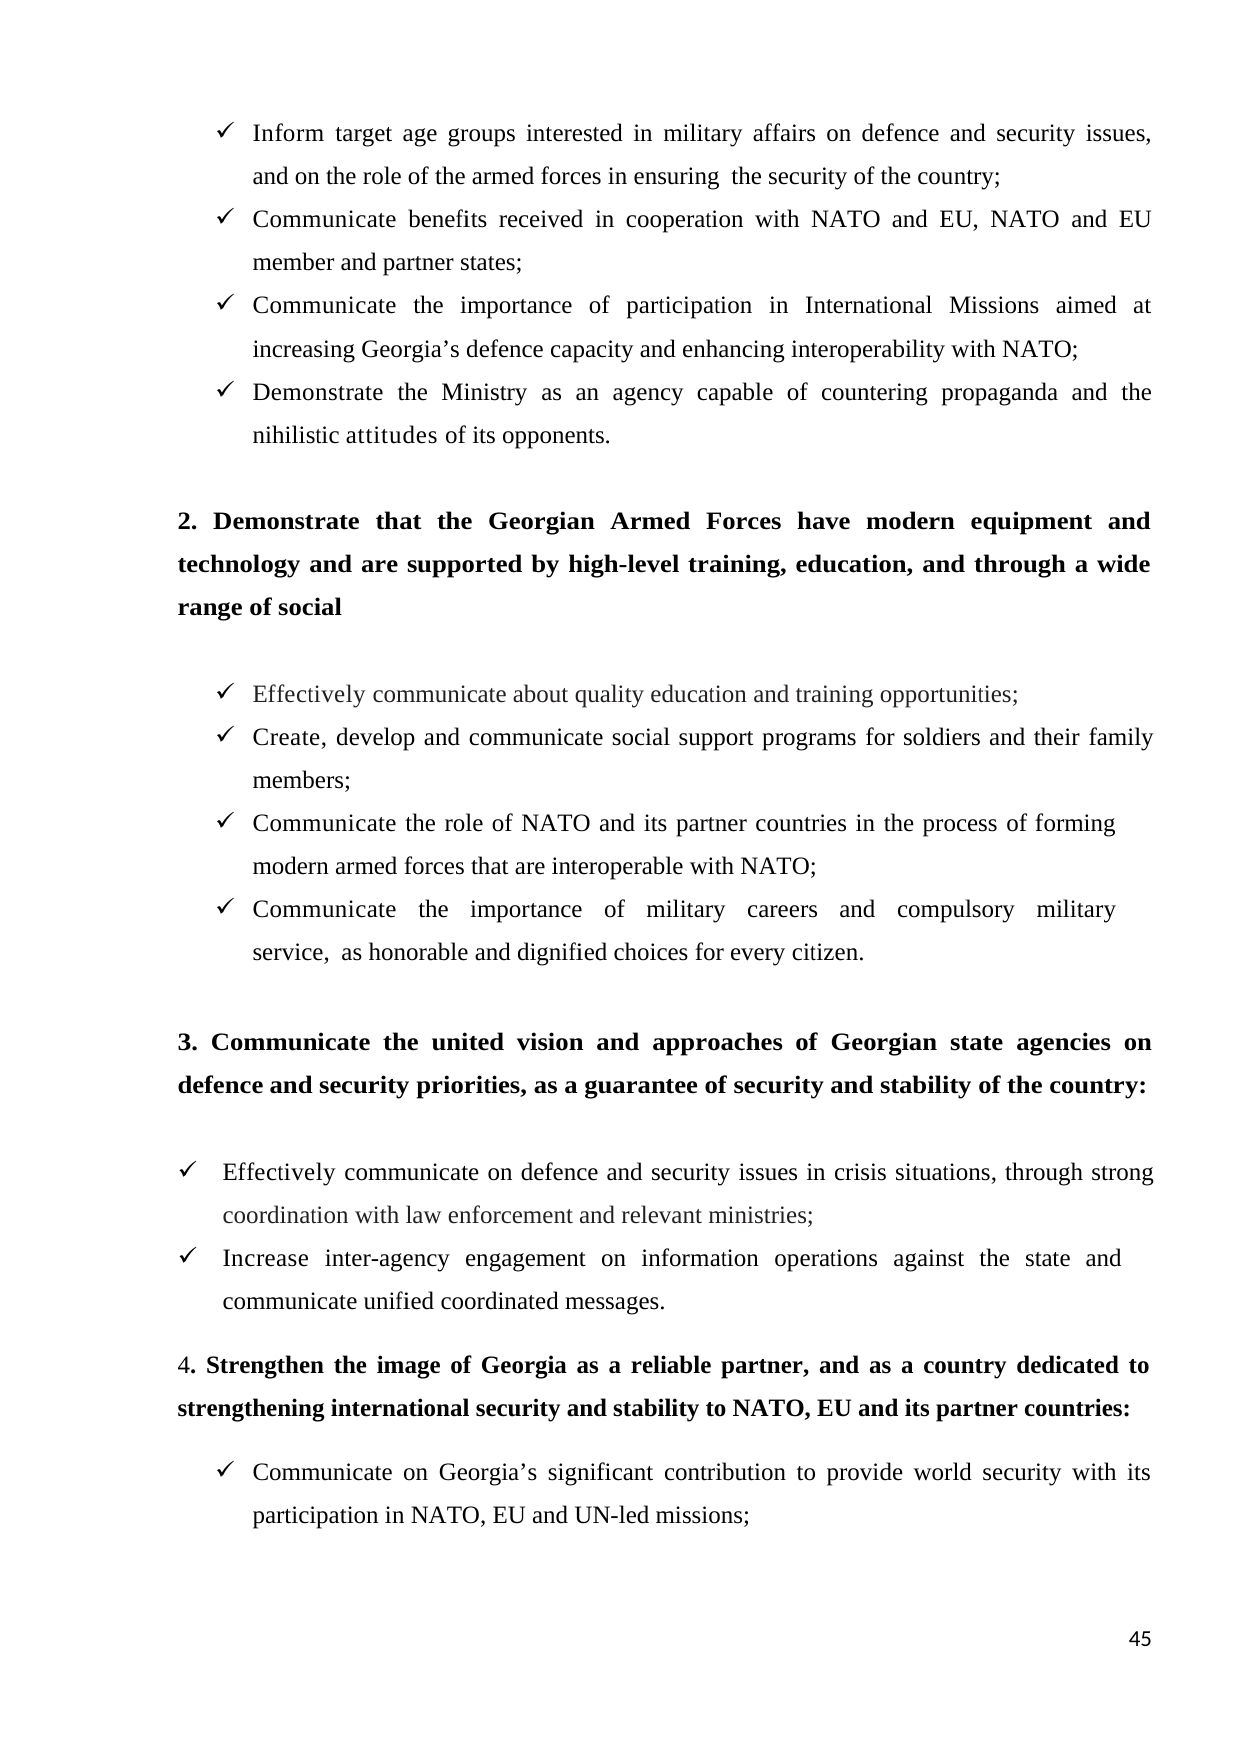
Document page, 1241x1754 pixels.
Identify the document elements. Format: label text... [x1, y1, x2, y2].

list Effectively communicate about quality education and training opportunities; [215, 679, 1154, 707]
text 2. Demonstrate that the Georgian Armed Forces have modern equipment and technology and are supported by high-level training, education, and through a wide range of social [177, 506, 1152, 621]
list Create, develop and communicate social support programs for soldiers and their family members; [215, 722, 1154, 794]
list Communicate the role of NATO and its partner countries in the process of forming modern armed forces that are interoperable with NATO; [215, 808, 1116, 880]
list Communicate benefits received in cooperation with NATO and EU, NATO and EU member and partner states; [215, 204, 1152, 276]
list Communicate the importance of military careers and compulsory military service, as honorable and dignified choices for every citizen. [215, 894, 1116, 966]
list Communicate the importance of participation in International Missions aimed at increasing Georgia’s defence capacity and enhancing interoperability with NATO; [215, 291, 1152, 362]
list Effectively communicate on defence and security issues in crisis situations, through strong coordination with law enforcement and relevant ministries; [177, 1157, 1154, 1229]
list Communicate on Georgia’s significant contribution to provide world security with its participation in NATO, EU and UN-led missions; [215, 1457, 1152, 1529]
list Inform target age groups interested in military affairs on defence and security issues, and on the role of the armed forces in ensuring the security of the country; [215, 118, 1152, 190]
text 3. Communicate the united vision and approaches of Georgian state agencies on defence and security priorities, as a guarantee of security and stability of the country: [177, 1027, 1152, 1099]
text 4. Strengthen the image of Georgia as a reliable partner, and as a country dedicated to strengthening international security and stability to NATO, EU and its partner countries: [177, 1350, 1152, 1422]
list Increase inter-agency engagement on information operations against the state and communicate unified coordinated messages. [177, 1243, 1122, 1315]
list Demonstrate the Ministry as an agency capable of countering propaganda and the nihilistic attitudes of its opponents. [215, 377, 1152, 449]
